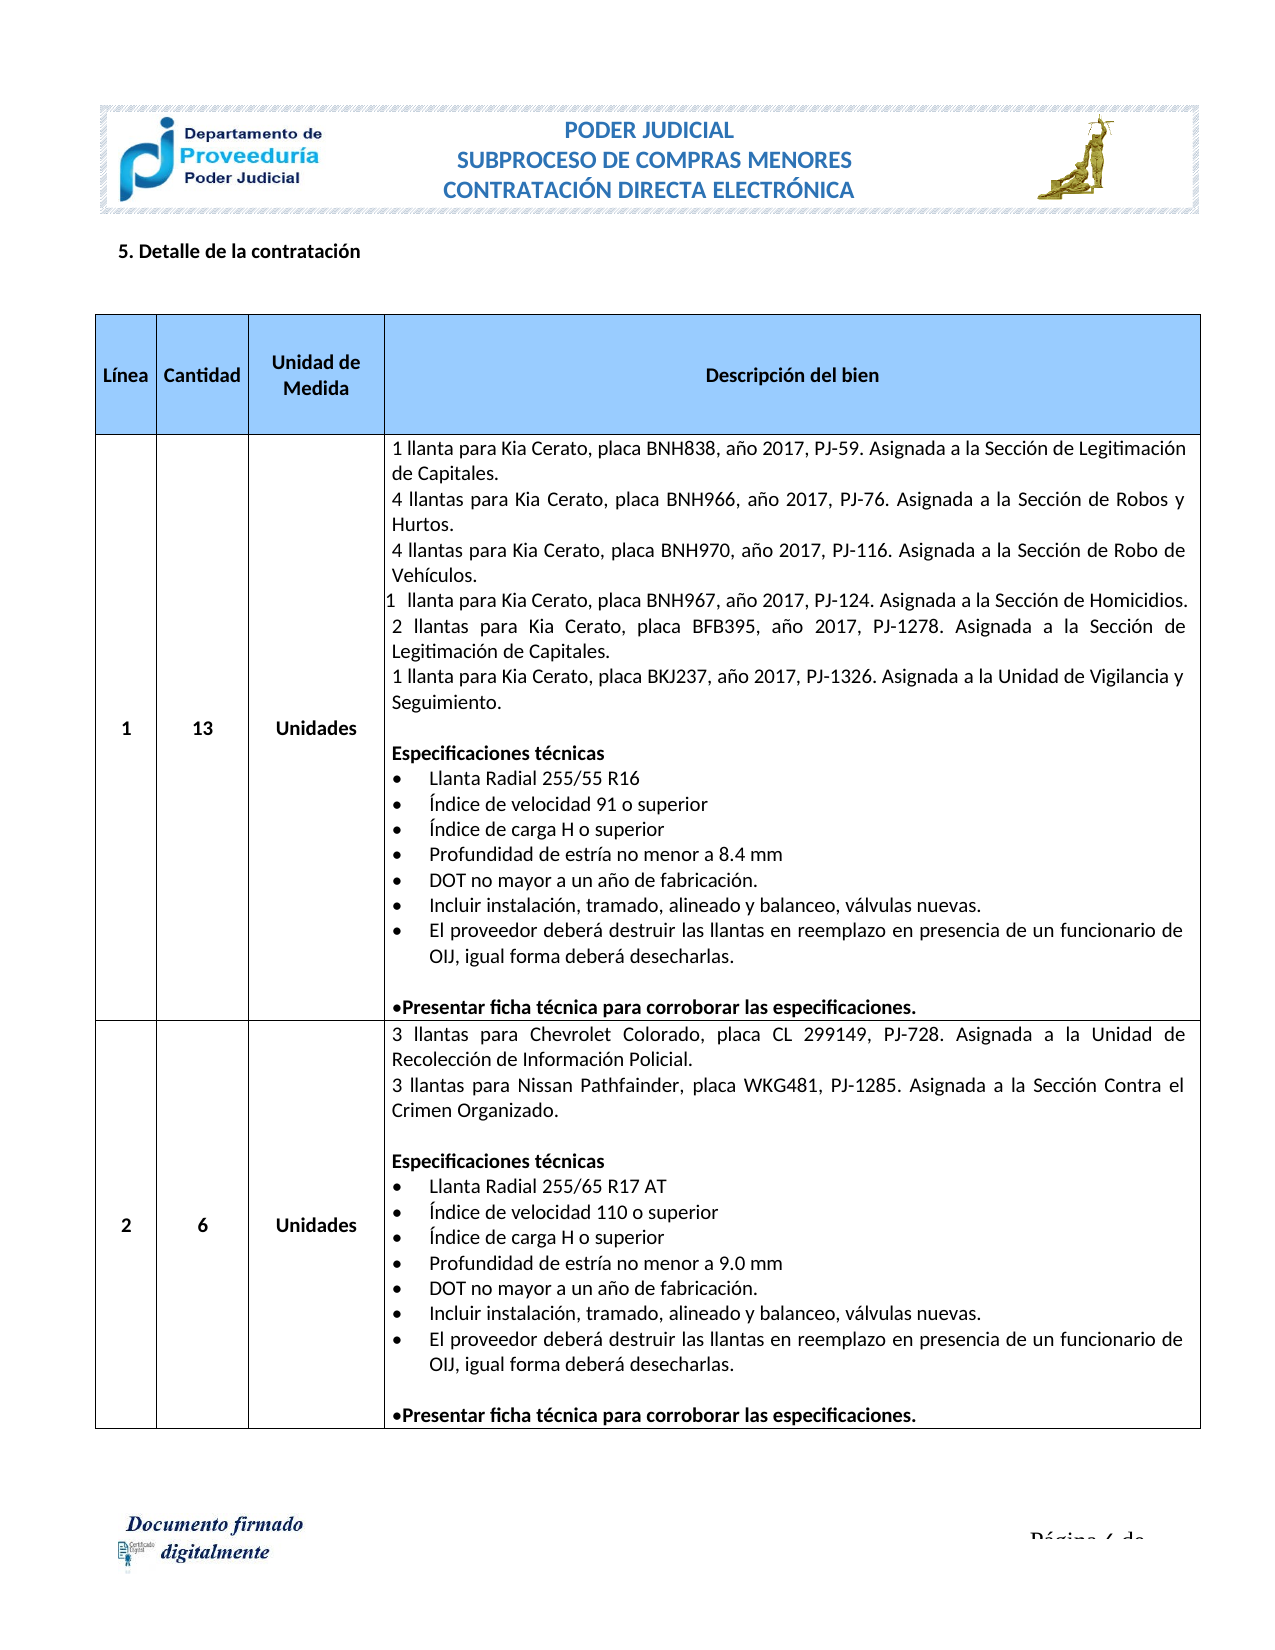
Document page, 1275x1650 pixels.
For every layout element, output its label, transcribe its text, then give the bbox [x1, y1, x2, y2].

picture [100, 105, 1199, 214]
table_cell 6 [157, 1021, 248, 1428]
table_header Descripción del bien [385, 315, 1200, 434]
table_cell Unidades [249, 435, 384, 1020]
table_cell 3 llantas para Chevrolet Colorado, placa CL 299149, PJ-728. Asignada a la Unidad de Recolección de Información Policial. 3 llantas para Nissan Pathfainder, placa WKG481, PJ-1285. Asignada a la Sección Contra el Crimen Organizado. Especificaciones técnicas Llanta Radial 255/65 R17 AT Índice de velocidad 110 o superior Índice de carga H o superior Profundidad de estría no menor a 9.0 mm DOT no mayor a un año de fabricación. Incluir instalación, tramado, alineado y balanceo, válvulas nuevas. El proveedor deberá destruir las llantas en reemplazo en presencia de un funcionario de OIJ, igual forma deberá desecharlas. •Presentar ficha técnica para corroborar las especificaciones. [385, 1021, 1200, 1428]
table_cell Unidades [249, 1021, 384, 1428]
table_cell 2 [96, 1021, 156, 1428]
table_cell 1 [96, 435, 156, 1020]
subtitle Detalle de la contratación [118, 238, 1212, 263]
table_cell 13 [157, 435, 248, 1020]
table_header Cantidad [157, 315, 248, 434]
table_cell 1 llanta para Kia Cerato, placa BNH838, año 2017, PJ-59. Asignada a la Sección de Legitimación de Capitales. 4 llantas para Kia Cerato, placa BNH966, año 2017, PJ-76. Asignada a la Sección de Robos y Hurtos. 4 llantas para Kia Cerato, placa BNH970, año 2017, PJ-116. Asignada a la Sección de Robo de Vehículos. llanta para Kia Cerato, placa BNH967, año 2017, PJ-124. Asignada a la Sección de Homicidios. llantas para Kia Cerato, placa BFB395, año 2017, PJ-1278. Asignada a la Sección de Legitimación de Capitales. 1 llanta para Kia Cerato, placa BKJ237, año 2017, PJ-1326. Asignada a la Unidad de Vigilancia y Seguimiento. Especificaciones técnicas Llanta Radial 255/55 R16 Índice de velocidad 91 o superior Índice de carga H o superior Profundidad de estría no menor a 8.4 mm DOT no mayor a un año de fabricación. Incluir instalación, tramado, alineado y balanceo, válvulas nuevas. El proveedor deberá destruir las llantas en reemplazo en presencia de un funcionario de OIJ, igual forma deberá desecharlas. •Presentar ficha técnica para corroborar las especificaciones. [385, 435, 1200, 1020]
table_header Línea [96, 315, 156, 434]
table_header Unidad de Medida [249, 315, 384, 434]
picture [118, 1513, 313, 1574]
